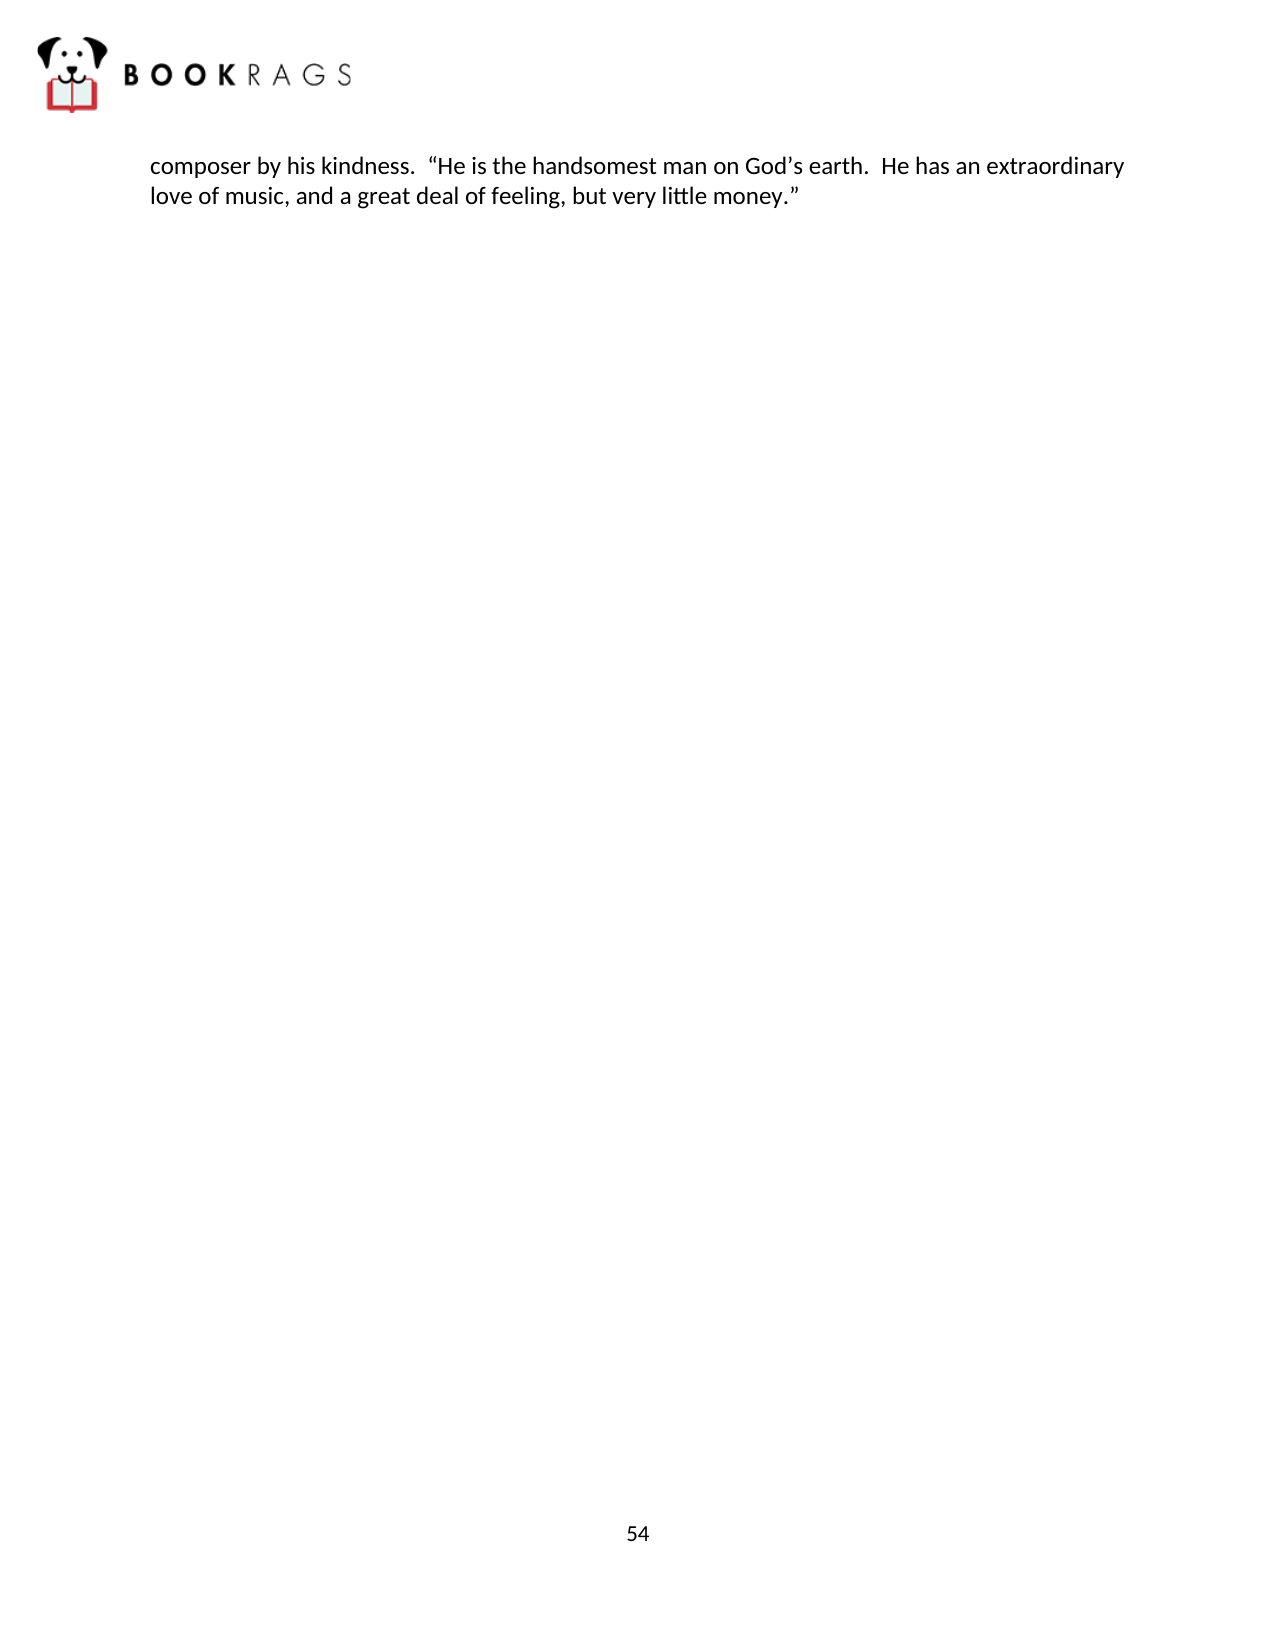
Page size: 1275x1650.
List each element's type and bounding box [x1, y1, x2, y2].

picture [37, 37, 351, 113]
text [150, 150, 1125, 211]
